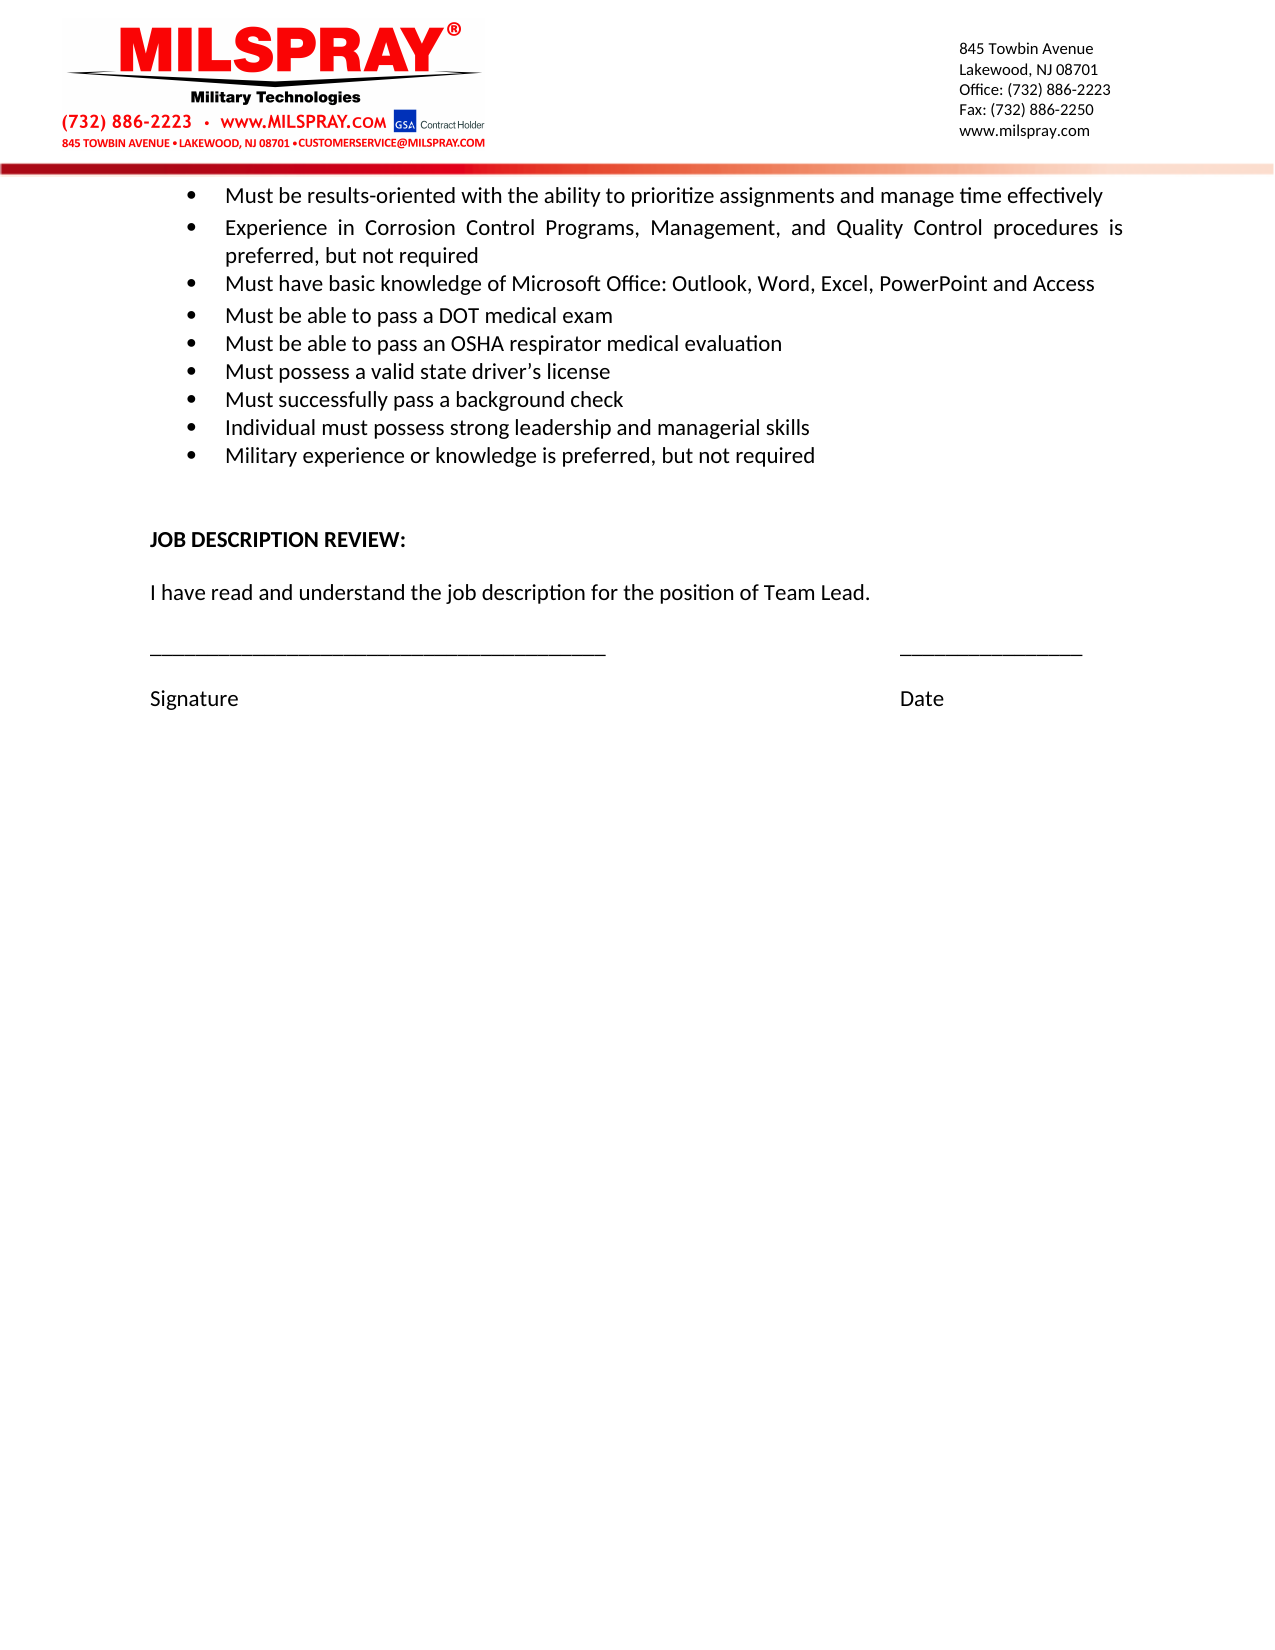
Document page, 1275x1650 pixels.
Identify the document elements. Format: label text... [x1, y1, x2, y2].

text Signature Date [150, 684, 1125, 712]
list Must possess a valid state driver’s license [187, 357, 1125, 385]
list Military experience or knowledge is preferred, but not required [187, 441, 1125, 469]
list Must have basic knowledge of Microsoft Office: Outlook, Word, Excel, PowerPoint and Access [187, 269, 1125, 297]
picture [0, 162, 187, 177]
list Must successfully pass a background check [187, 385, 1125, 413]
list Must be able to pass an OSHA respirator medical evaluation [187, 329, 1125, 357]
text JOB DESCRIPTION REVIEW: [150, 525, 1125, 553]
picture [62, 18, 485, 151]
picture [1125, 162, 1275, 177]
list Must be able to pass a DOT medical exam [187, 301, 1125, 329]
list Individual must possess strong leadership and managerial skills [187, 413, 1125, 441]
list Experience in Corrosion Control Programs, Management, and Quality Control procedures is preferred, but not required [187, 213, 1125, 269]
text ________________________________________ ________________ [150, 631, 1125, 659]
list Must be results-oriented with the ability to prioritize assignments and manage time effectively [187, 159, 1125, 209]
text I have read and understand the job description for the position of Team Lead. [150, 578, 1125, 606]
